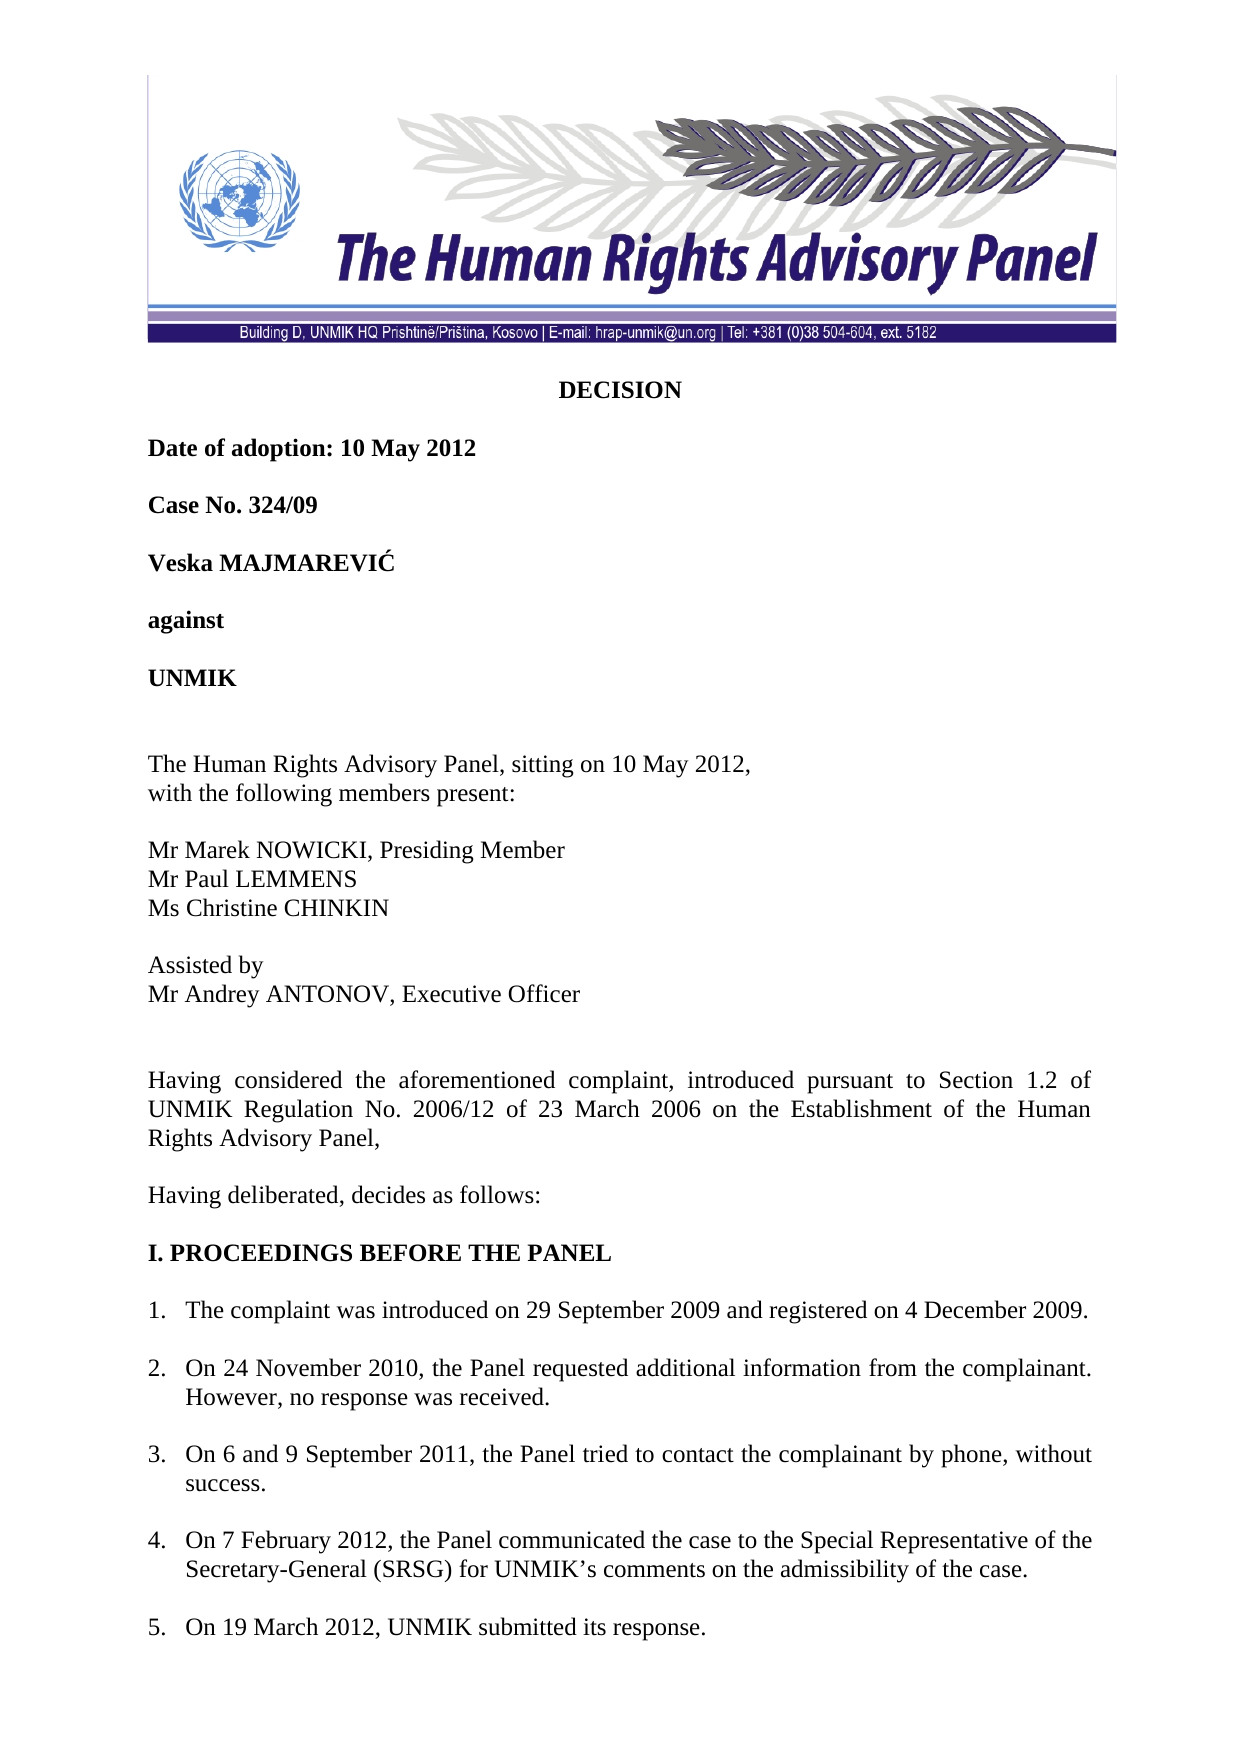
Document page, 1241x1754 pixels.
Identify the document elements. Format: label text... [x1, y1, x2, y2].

text I. PROCEEDINGS BEFORE THE PANEL [148, 1238, 1093, 1267]
text Veska MAJMAREVIĆ [148, 548, 1093, 577]
text Ms Christine CHINKIN [148, 893, 1093, 922]
text with the following members present: [148, 778, 1093, 807]
text Mr Andrey ANTONOV, Executive Officer [148, 979, 1093, 1008]
text Having considered the aforementioned complaint, introduced pursuant to Section 1.2 of UNMIK Regulation No. 2006/12 of 23 March 2006 on the Establishment of the Human Rights Advisory Panel, [148, 1066, 1093, 1152]
text Having deliberated, decides as follows: [148, 1181, 1093, 1209]
picture [147, 75, 1117, 347]
text Date of adoption: 10 May 2012 [148, 433, 1093, 462]
list On 19 March 2012, UNMIK submitted its response. [148, 1612, 1093, 1641]
text Mr Marek NOWICKI, Presiding Member [148, 836, 1093, 864]
list On 7 February 2012, the Panel communicated the case to the Special Representative of the Secretary-General (SRSG) for UNMIK’s comments on the admissibility of the case. [148, 1526, 1093, 1583]
text against [148, 606, 1093, 634]
list The complaint was introduced on 29 September 2009 and registered on 4 December 2009. [148, 1296, 1093, 1324]
text The Human Rights Advisory Panel, sitting on 10 May 2012, [148, 749, 1093, 778]
text Case No. 324/09 [148, 491, 1093, 519]
list On 6 and 9 September 2011, the Panel tried to contact the complainant by phone, without success. [148, 1439, 1093, 1497]
list On 24 November 2010, the Panel requested additional information from the complainant. However, no response was received. [148, 1353, 1093, 1411]
text UNMIK [148, 663, 1093, 692]
text DECISION [148, 376, 1093, 404]
text Mr Paul LEMMENS [148, 864, 1093, 893]
text Assisted by [148, 951, 1093, 979]
